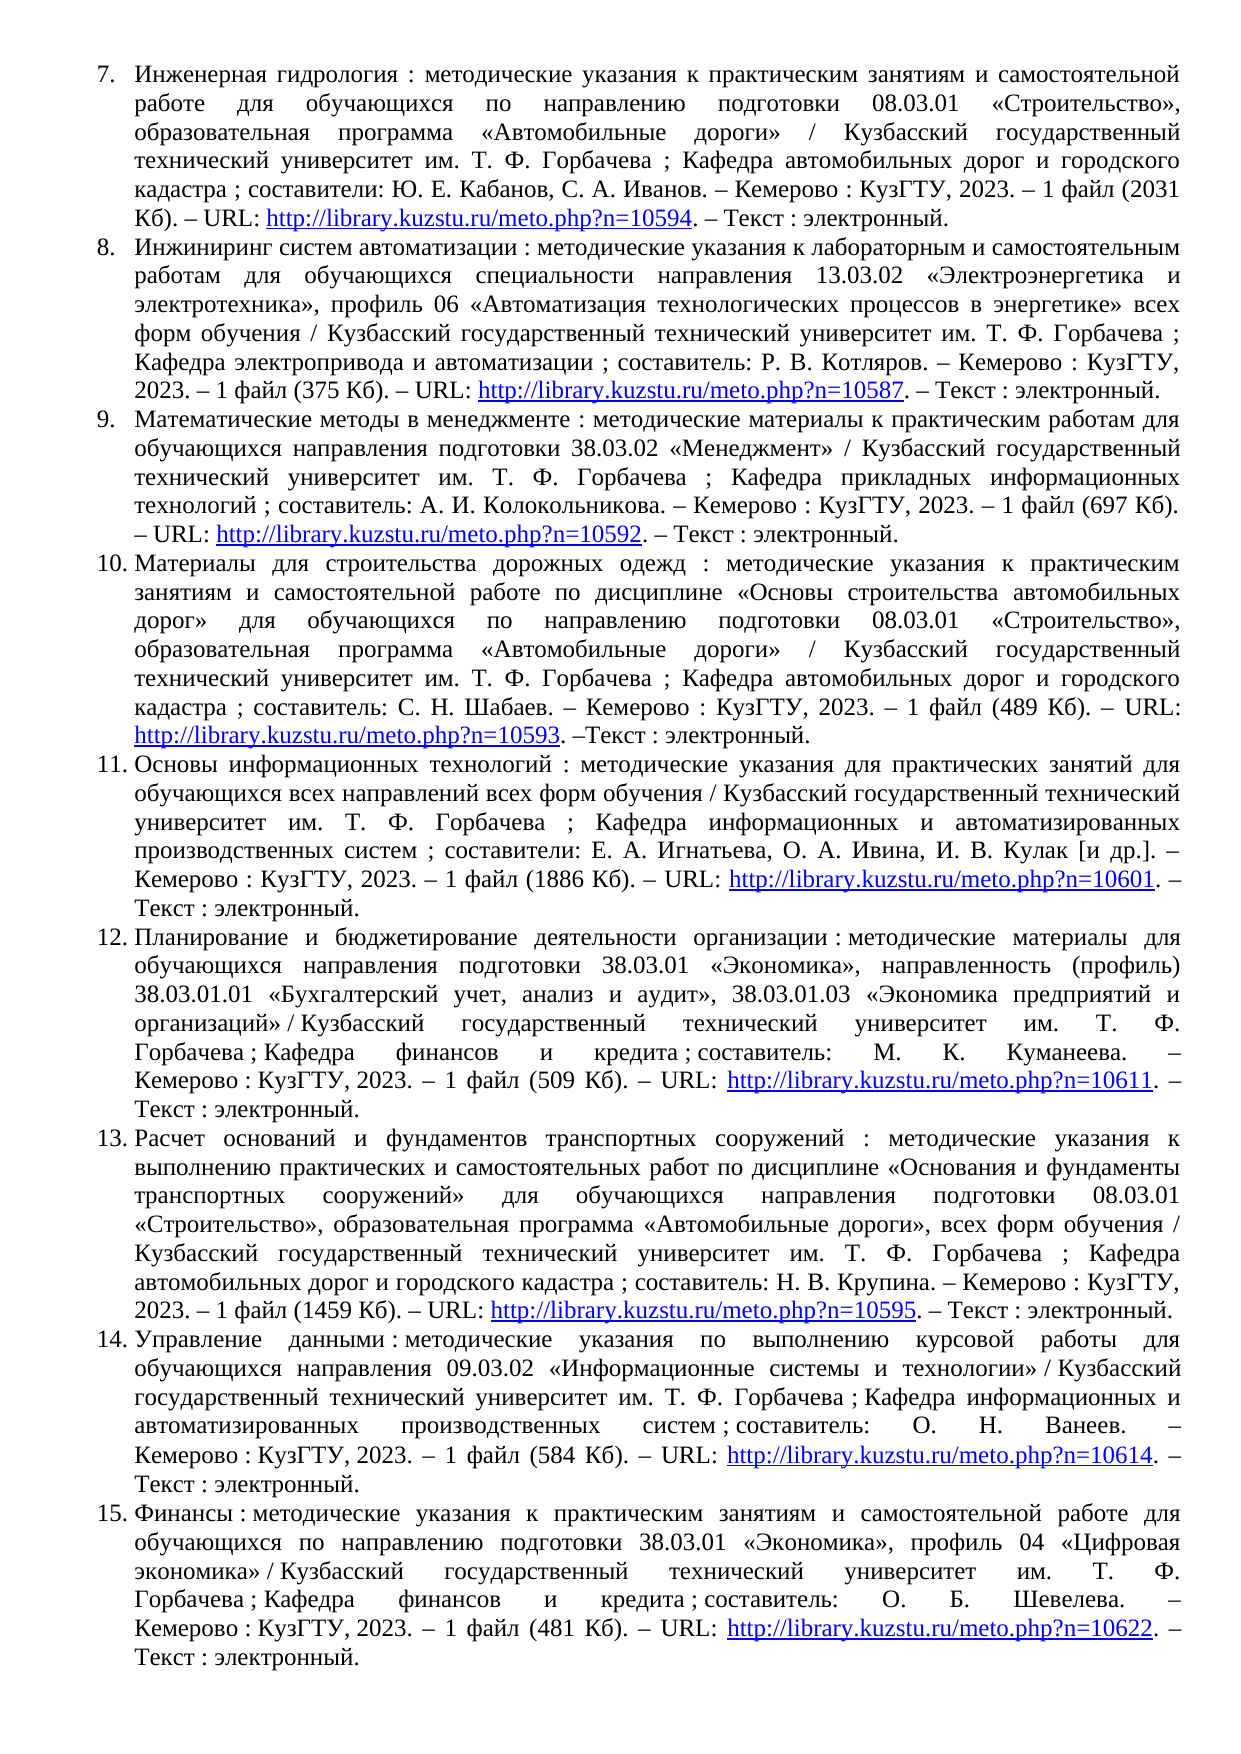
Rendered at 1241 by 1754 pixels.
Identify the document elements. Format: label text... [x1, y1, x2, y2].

list Расчет оснований и фундаментов транспортных сооружений : методические указания к выполнению практических и самостоятельных работ по дисциплине «Основания и фундаменты транспортных сооружений» для обучающихся направления подготовки 08.03.01 «Строительство», образовательная программа «Автомобильные дороги», всех форм обучения / Кузбасский государственный технический университет им. Т. Ф. Горбачева ; Кафедра автомобильных дорог и городского кадастра ; составитель: Н. В. Крупина. – Кемерово : КузГТУ, 2023. – 1 файл (1459 Кб). – URL: http://library.kuzstu.ru/meto.php?n=10595. – Текст : электронный. [97, 1123, 1181, 1324]
list Инженерная гидрология : методические указания к практическим занятиям и самостоятельной работе для обучающихся по направлению подготовки 08.03.01 «Строительство», образовательная программа «Автомобильные дороги» / Кузбасский государственный технический университет им. Т. Ф. Горбачева ; Кафедра автомобильных дорог и городского кадастра ; составители: Ю. Е. Кабанов, С. А. Иванов. – Кемерово : КузГТУ, 2023. – 1 файл (2031 Кб). – URL: http://library.kuzstu.ru/meto.php?n=10594. – Текст : электронный. [97, 59, 1181, 232]
list Управление данными : методические указания по выполнению курсовой работы для обучающихся направления 09.03.02 «Информационные системы и технологии» / Кузбасский государственный технический университет им. Т. Ф. Горбачева ; Кафедра информационных и автоматизированных производственных систем ; составитель: О. Н. Ванеев. – Кемерово : КузГТУ, 2023. – 1 файл (584 Кб). – URL: http://library.kuzstu.ru/meto.php?n=10614. – Текст : электронный. [97, 1324, 1181, 1498]
list Математические методы в менеджменте : методические материалы к практическим работам для обучающихся направления подготовки 38.03.02 «Менеджмент» / Кузбасский государственный технический университет им. Т. Ф. Горбачева ; Кафедра прикладных информационных технологий ; составитель: А. И. Колокольникова. – Кемерово : КузГТУ, 2023. – 1 файл (697 Кб). – URL: http://library.kuzstu.ru/meto.php?n=10592. – Текст : электронный. [97, 404, 1181, 548]
list Планирование и бюджетирование деятельности организации : методические материалы для обучающихся направления подготовки 38.03.01 «Экономика», направленность (профиль) 38.03.01.01 «Бухгалтерский учет, анализ и аудит», 38.03.01.03 «Экономика предприятий и организаций» / Кузбасский государственный технический университет им. Т. Ф. Горбачева ; Кафедра финансов и кредита ; составитель: М. К. Куманеева. – Кемерово : КузГТУ, 2023. – 1 файл (509 Кб). – URL: http://library.kuzstu.ru/meto.php?n=10611. – Текст : электронный. [97, 922, 1181, 1123]
list Основы информационных технологий : методические указания для практических занятий для обучающихся всех направлений всех форм обучения / Кузбасский государственный технический университет им. Т. Ф. Горбачева ; Кафедра информационных и автоматизированных производственных систем ; составители: Е. А. Игнатьева, О. А. Ивина, И. В. Кулак [и др.]. – Кемерово : КузГТУ, 2023. – 1 файл (1886 Кб). – URL: http://library.kuzstu.ru/meto.php?n=10601. – Текст : электронный. [97, 749, 1181, 922]
list Материалы для строительства дорожных одежд : методические указания к практическим занятиям и самостоятельной работе по дисциплине «Основы строительства автомобильных дорог» для обучающихся по направлению подготовки 08.03.01 «Строительство», образовательная программа «Автомобильные дороги» / Кузбасский государственный технический университет им. Т. Ф. Горбачева ; Кафедра автомобильных дорог и городского кадастра ; составитель: С. Н. Шабаев. – Кемерово : КузГТУ, 2023. – 1 файл (489 Кб). – URL: http://library.kuzstu.ru/meto.php?n=10593. –Текст : электронный. [97, 548, 1181, 749]
list Финансы : методические указания к практическим занятиям и самостоятельной работе для обучающихся по направлению подготовки 38.03.01 «Экономика», профиль 04 «Цифровая экономика» / Кузбасский государственный технический университет им. Т. Ф. Горбачева ; Кафедра финансов и кредита ; составитель: О. Б. Шевелева. – Кемерово : КузГТУ, 2023. – 1 файл (481 Кб). – URL: http://library.kuzstu.ru/meto.php?n=10622. – Текст : электронный. [97, 1498, 1181, 1671]
list Инжиниринг систем автоматизации : методические указания к лабораторным и самостоятельным работам для обучающихся специальности направления 13.03.02 «Электроэнергетика и электротехника», профиль 06 «Автоматизация технологических процессов в энергетике» всех форм обучения / Кузбасский государственный технический университет им. Т. Ф. Горбачева ; Кафедра электропривода и автоматизации ; составитель: Р. В. Котляров. – Кемерово : КузГТУ, 2023. – 1 файл (375 Кб). – URL: http://library.kuzstu.ru/meto.php?n=10587. – Текст : электронный. [97, 232, 1181, 404]
